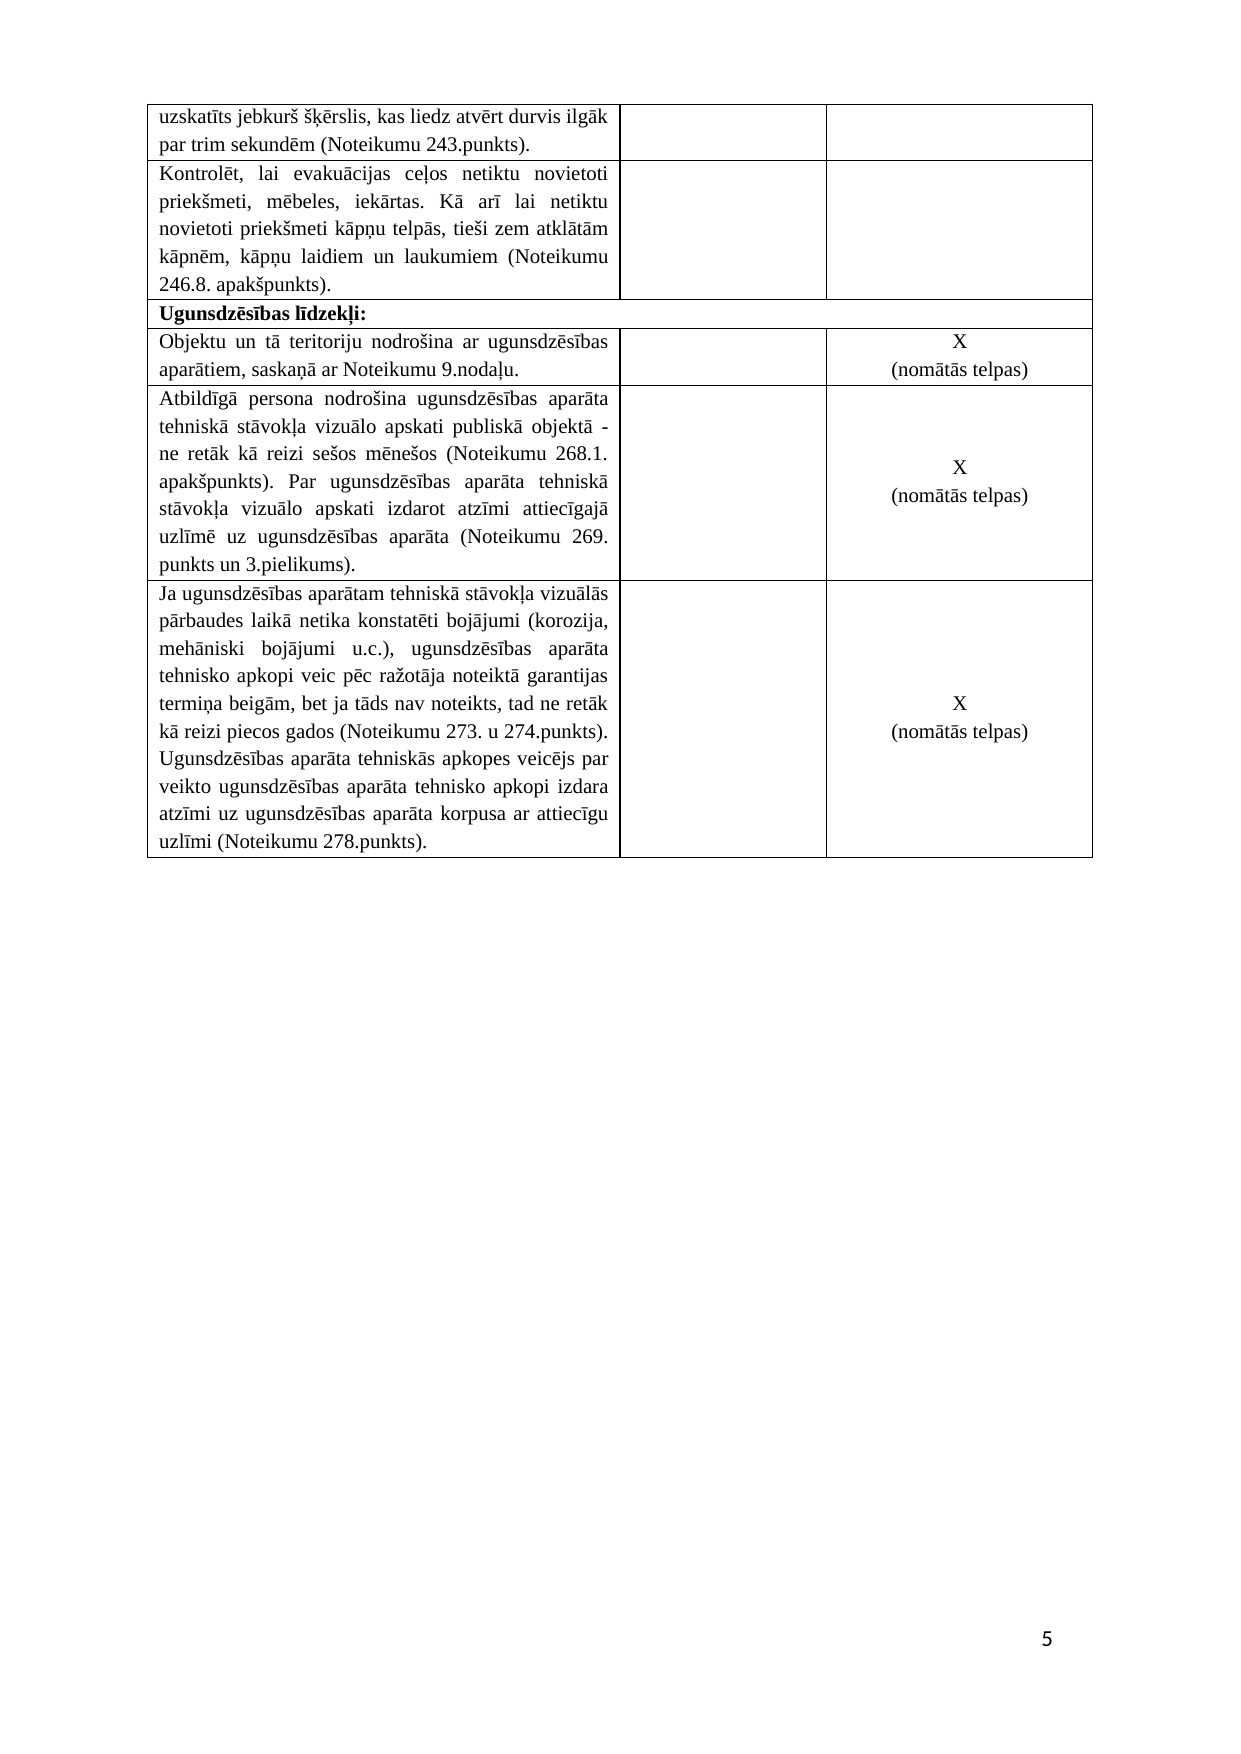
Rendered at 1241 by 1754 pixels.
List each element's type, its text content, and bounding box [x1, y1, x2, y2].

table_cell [148, 105, 619, 160]
table_cell Kontrolēt, lai evakuācijas ceļos netiktu novietoti priekšmeti, mēbeles, iekārtas. Kā arī lai netiktu novietoti priekšmeti kāpņu telpās, tieši zem atklātām kāpnēm, kāpņu laidiem un laukumiem (Noteikumu 246.8. apakšpunkts). [148, 161, 619, 299]
table_cell Ja ugunsdzēsības aparātam tehniskā stāvokļa vizuālās pārbaudes laikā netika konstatēti bojājumi (korozija, mehāniski bojājumi u.c.), ugunsdzēsības aparāta tehnisko apkopi veic pēc ražotāja noteiktā garantijas termiņa beigām, bet ja tāds nav noteikts, tad ne retāk kā reizi piecos gados (Noteikumu 273. u 274.punkts). Ugunsdzēsības aparāta tehniskās apkopes veicējs par veikto ugunsdzēsības aparāta tehnisko apkopi izdara atzīmi uz ugunsdzēsības aparāta korpusa ar attiecīgu uzlīmi (Noteikumu 278.punkts). [148, 581, 619, 857]
table_cell [621, 105, 826, 160]
table_cell X (nomātās telpas) [827, 581, 1092, 857]
table_cell [827, 105, 1092, 160]
table_cell X (nomātās telpas) [827, 386, 1092, 579]
table_cell Atbildīgā persona nodrošina ugunsdzēsības aparāta tehniskā stāvokļa vizuālo apskati publiskā objektā - ne retāk kā reizi sešos mēnešos (Noteikumu 268.1. apakšpunkts). Par ugunsdzēsības aparāta tehniskā stāvokļa vizuālo apskati izdarot atzīmi attiecīgajā uzlīmē uz ugunsdzēsības aparāta (Noteikumu 269. punkts un 3.pielikums). [148, 386, 619, 579]
table_cell X (nomātās telpas) [827, 329, 1092, 385]
table_cell [621, 161, 826, 299]
table_cell [621, 329, 826, 385]
table_cell [621, 386, 826, 579]
table_cell Objektu un tā teritoriju nodrošina ar ugunsdzēsības aparātiem, saskaņā ar Noteikumu 9.nodaļu. [148, 329, 619, 385]
table_cell [621, 581, 826, 857]
table_cell [827, 161, 1092, 299]
table_cell Ugunsdzēsības līdzekļi: [148, 300, 1092, 328]
